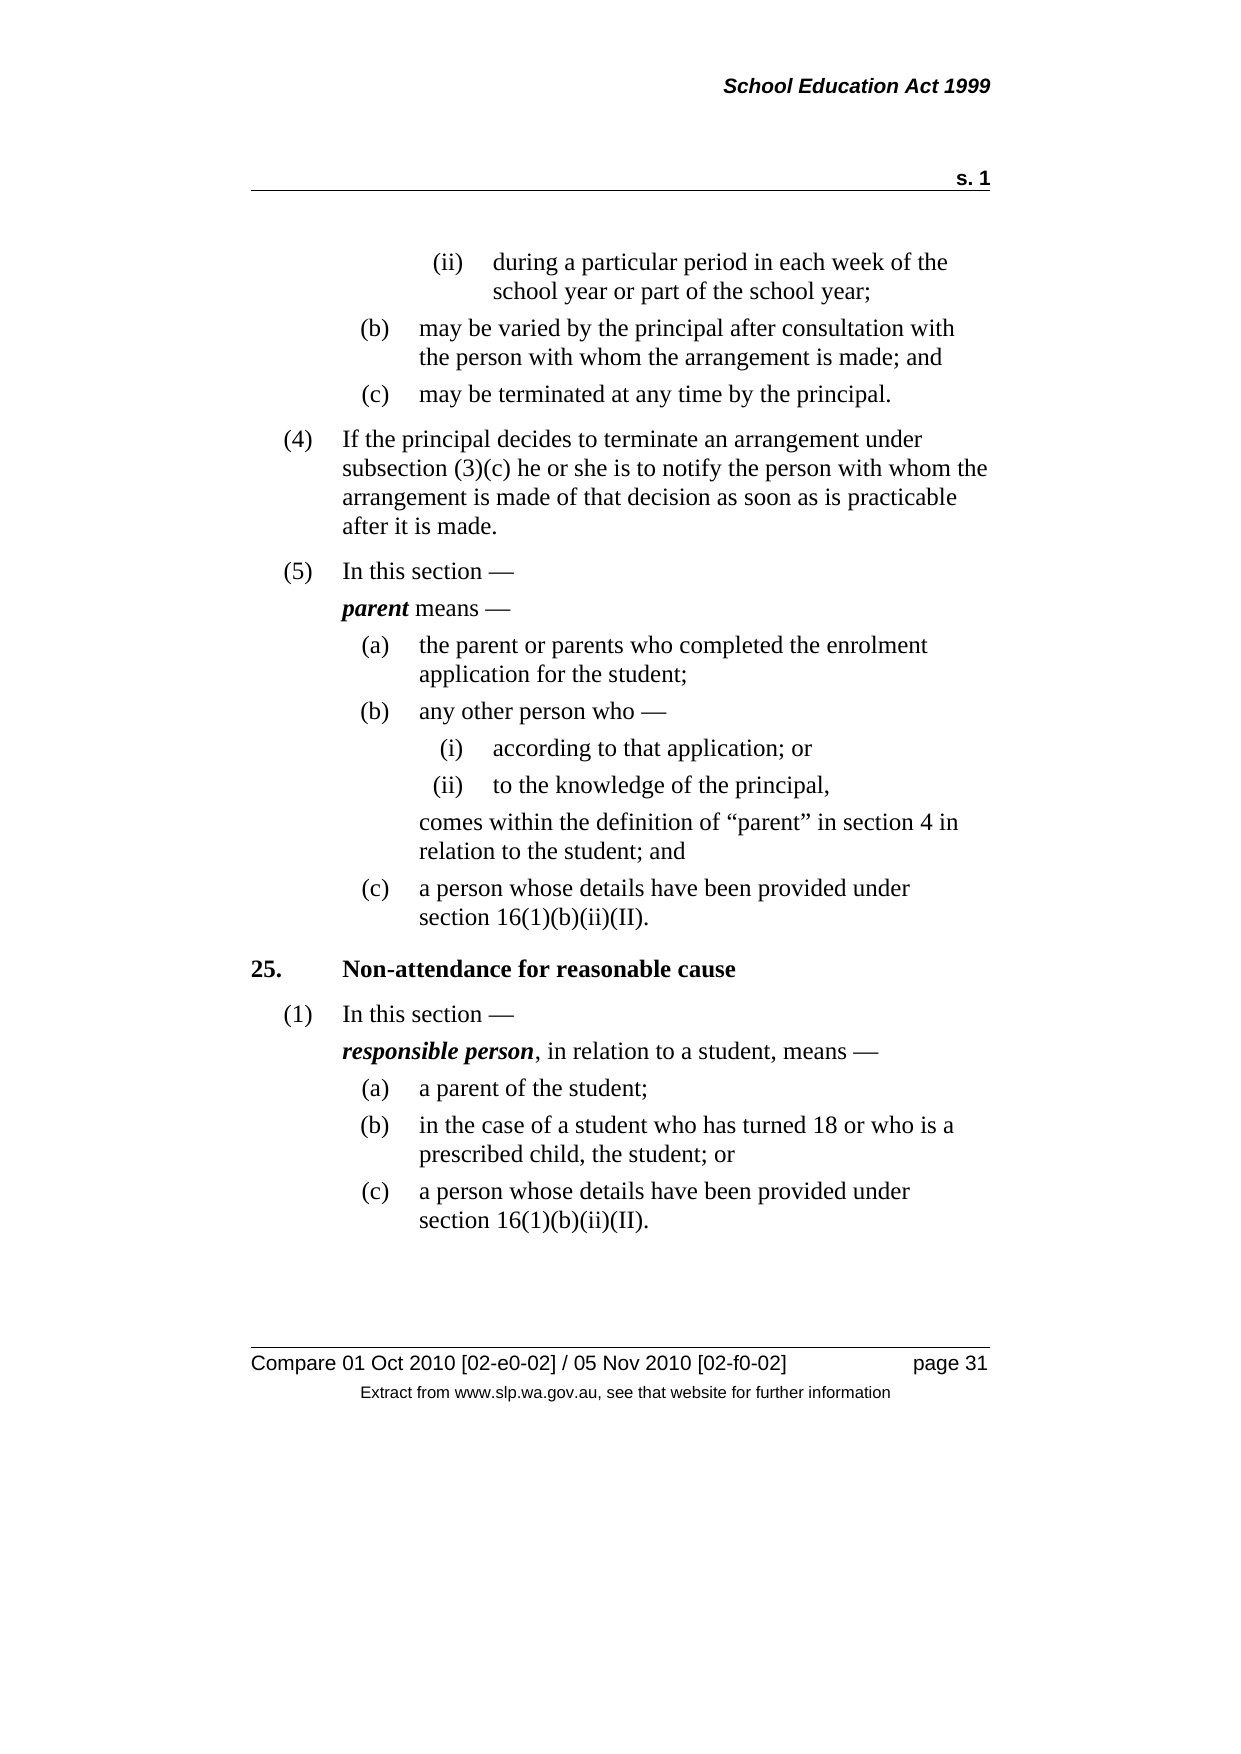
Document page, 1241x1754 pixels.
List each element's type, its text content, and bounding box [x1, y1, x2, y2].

text (c) a person whose details have been provided under section 16(1)(b)(ii)(II). [251, 1176, 990, 1234]
text (4) If the principal decides to terminate an arrangement under subsection (3)(c) he or she is to notify the person with whom the arrangement is made of that decision as soon as is practicable after it is made. [251, 424, 990, 539]
text (5) In this section — [251, 556, 990, 585]
text (c) a person whose details have been provided under section 16(1)(b)(ii)(II). [251, 873, 990, 931]
text parent means — [251, 593, 990, 622]
text (ii) to the knowledge of the principal, [251, 770, 990, 799]
text (b) any other person who — [251, 696, 990, 725]
text (c) may be terminated at any time by the principal. [251, 379, 990, 408]
subtitle 25. Non-attendance for reasonable cause [251, 954, 990, 982]
text (a) the parent or parents who completed the enrolment application for the student; [251, 630, 990, 688]
text (1) In this section — [251, 999, 990, 1028]
text (i) according to that application; or [251, 733, 990, 762]
text (b) may be varied by the principal after consultation with the person with whom the arrangement is made; and [251, 313, 990, 371]
text (ii) during a particular period in each week of the school year or part of the school year; [251, 247, 990, 305]
text responsible person, in relation to a student, means — [251, 1036, 990, 1065]
text (a) a parent of the student; [251, 1073, 990, 1102]
text comes within the definition of “parent” in section 4 in relation to the student; and [251, 807, 990, 865]
text (b) in the case of a student who has turned 18 or who is a prescribed child, the student; or [251, 1110, 990, 1168]
